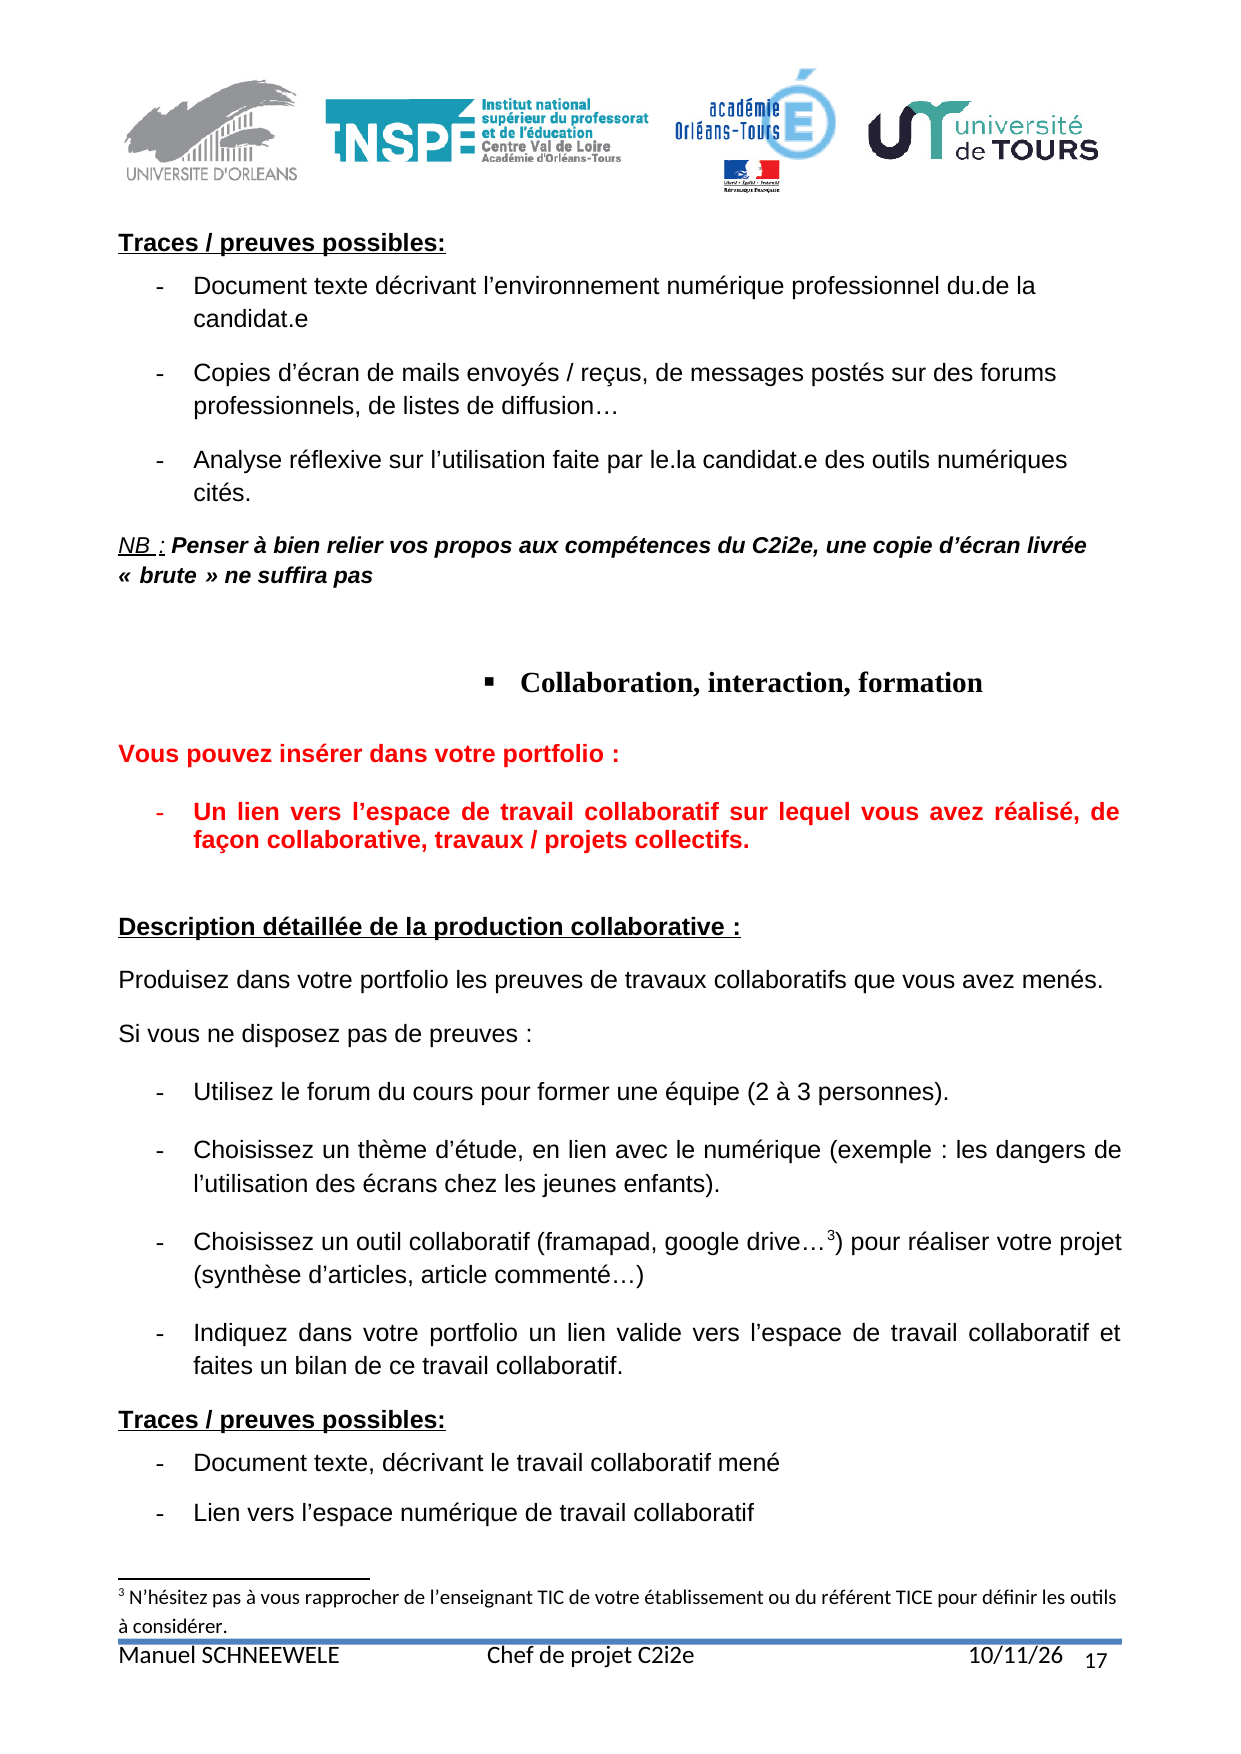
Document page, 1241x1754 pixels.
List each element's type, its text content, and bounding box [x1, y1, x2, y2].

list Document texte, décrivant le travail collaboratif mené [156, 1448, 1122, 1477]
subtitle Collaboration, interaction, formation [343, 665, 1122, 699]
list Copies d’écran de mails envoyés / reçus, de messages postés sur des forums professionnels, de listes de diffusion… [156, 358, 1122, 419]
text Traces / preuves possibles: [118, 228, 1122, 256]
text Produisez dans votre portfolio les preuves de travaux collaboratifs que vous avez menés. [118, 966, 1122, 994]
text Traces / preuves possibles: [118, 1405, 1122, 1433]
picture [110, 56, 1115, 203]
list Analyse réflexive sur l’utilisation faite par le.la candidat.e des outils numériques cités. [156, 445, 1122, 507]
text Si vous ne disposez pas de preuves : [118, 1019, 1122, 1048]
list Vous pouvez insérer dans votre portfolio : [118, 739, 1122, 768]
list Lien vers l’espace numérique de travail collaboratif [156, 1498, 1122, 1526]
list Un lien vers l’espace de travail collaboratif sur lequel vous avez réalisé, de façon collaborative, travaux / projets collectifs. [156, 797, 1122, 854]
list Choisissez un thème d’étude, en lien avec le numérique (exemple : les dangers de l’utilisation des écrans chez les jeunes enfants). [156, 1136, 1122, 1197]
list Indiquez dans votre portfolio un lien valide vers l’espace de travail collaboratif et faites un bilan de ce travail collaboratif. [156, 1318, 1122, 1380]
list Utilisez le forum du cours pour former une équipe (2 à 3 personnes). [156, 1077, 1122, 1106]
text NB : Penser à bien relier vos propos aux compétences du C2i2e, une copie d’écran livrée « brute » ne suffira pas [118, 532, 1122, 588]
list Choisissez un outil collaboratif (framapad, google drive…) pour réaliser votre projet (synthèse d’articles, article commenté…) [156, 1227, 1122, 1288]
list Document texte décrivant l’environnement numérique professionnel du.de la candidat.e [156, 271, 1122, 333]
text Description détaillée de la production collaborative : [118, 912, 1122, 940]
